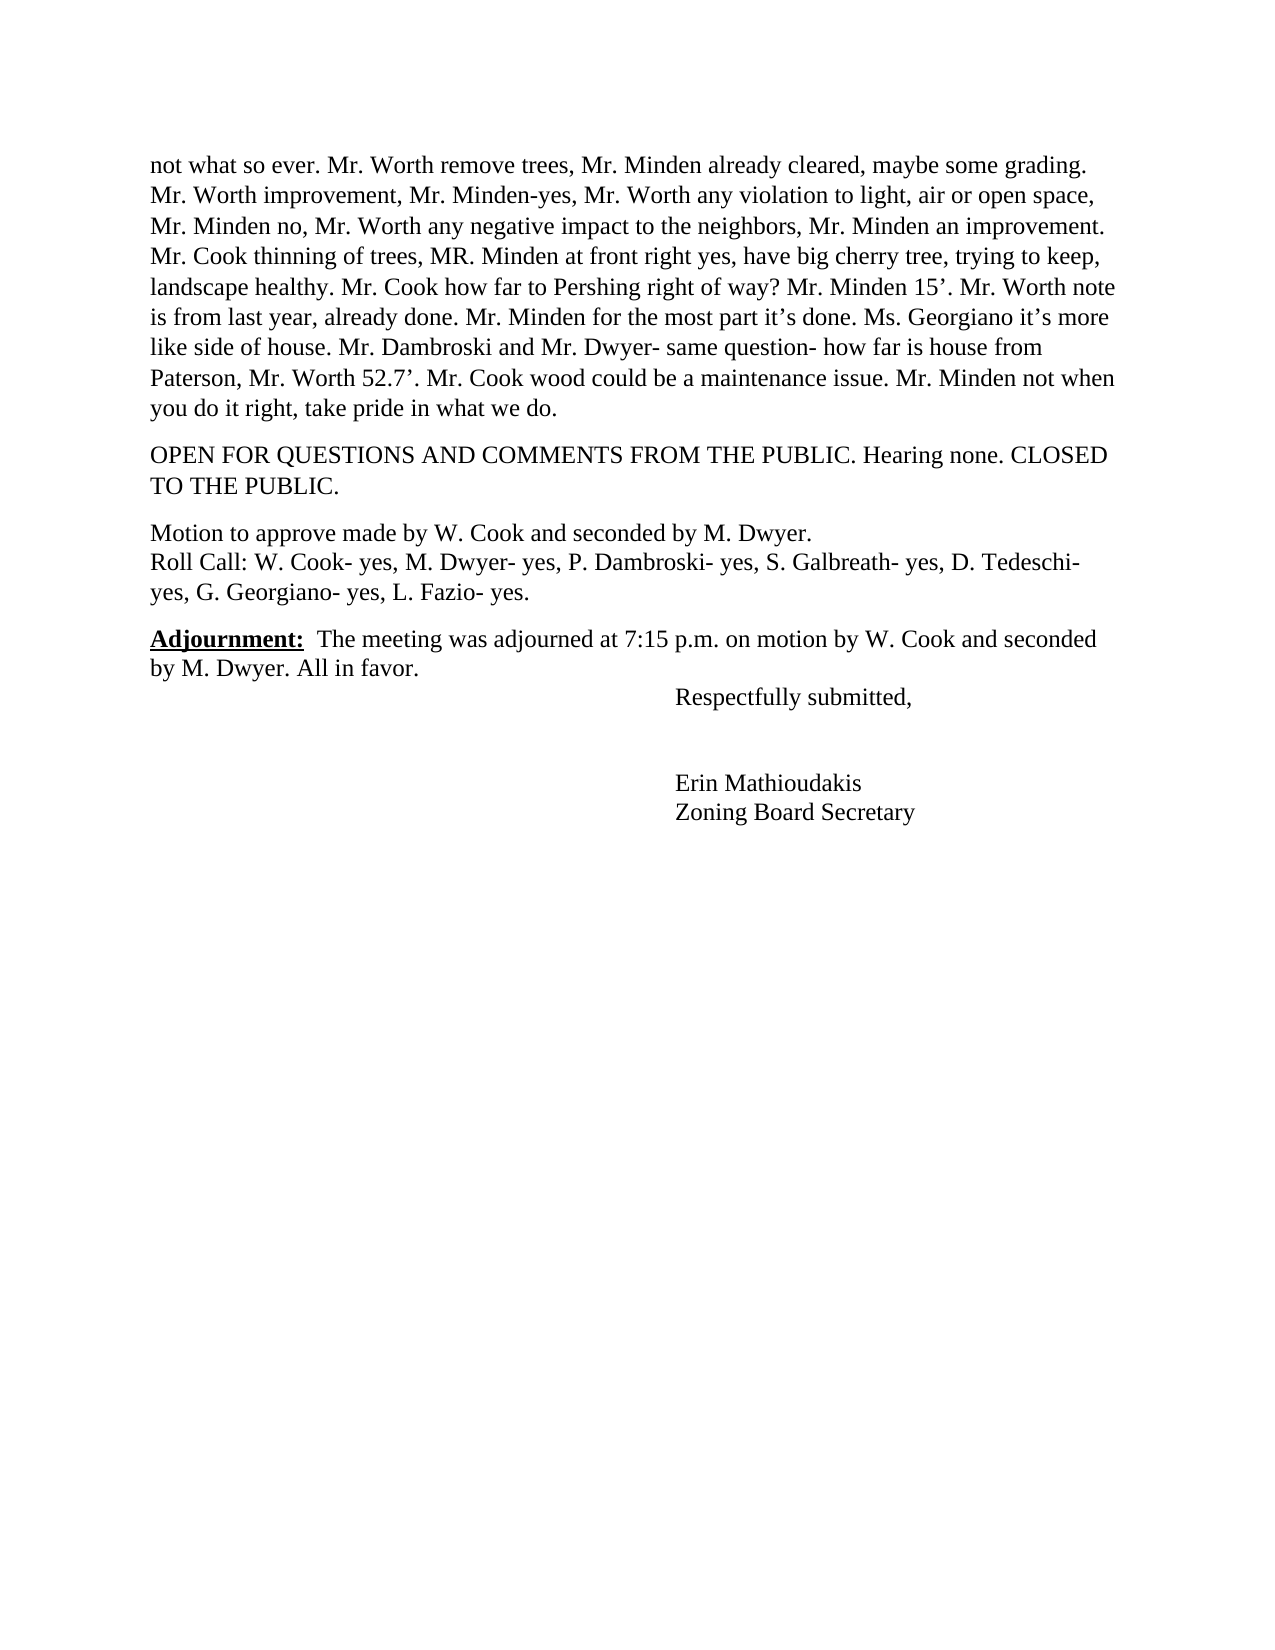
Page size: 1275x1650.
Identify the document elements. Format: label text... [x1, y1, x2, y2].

text OPEN FOR QUESTIONS AND COMMENTS FROM THE PUBLIC. Hearing none. CLOSED TO THE PUBLIC. [150, 440, 1125, 499]
text Adjournment: The meeting was adjourned at 7:15 p.m. on motion by W. Cook and seconded by M. Dwyer. All in favor. [150, 624, 1125, 682]
text Roll Call: W. Cook- yes, M. Dwyer- yes, P. Dambroski- yes, S. Galbreath- yes, D. Tedeschi- yes, G. Georgiano- yes, L. Fazio- yes. [150, 547, 1125, 606]
text Zoning Board Secretary [675, 797, 1125, 825]
text Erin Mathioudakis [675, 768, 1125, 797]
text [150, 150, 1125, 422]
text Motion to approve made by W. Cook and seconded by M. Dwyer. [150, 518, 1125, 547]
text Respectfully submitted, [675, 682, 1125, 710]
